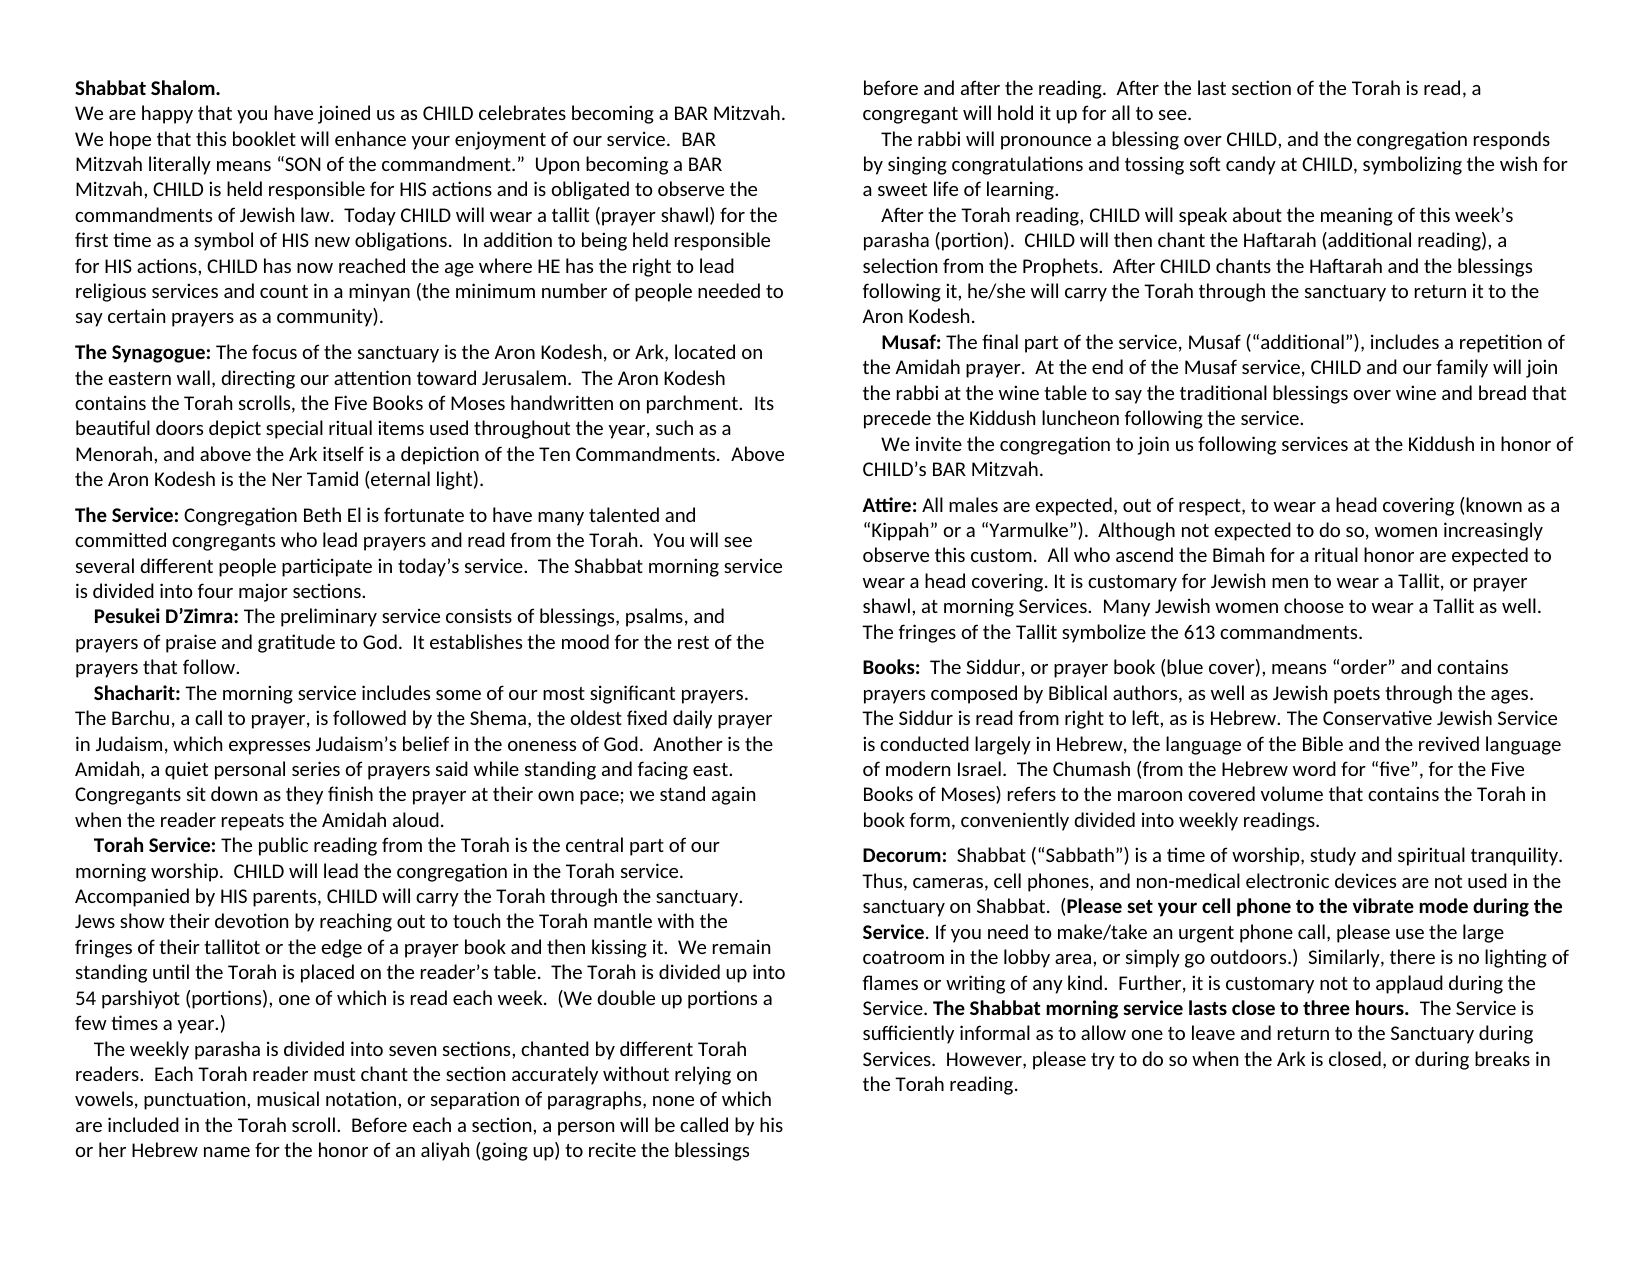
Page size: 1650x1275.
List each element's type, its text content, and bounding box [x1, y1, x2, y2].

text Attire: All males are expected, out of respect, to wear a head covering (known as a “Kippah” or a “Yarmulke”). Although not expected to do so, women increasingly observe this custom. All who ascend the Bimah for a ritual honor are expected to wear a head covering. It is customary for Jewish men to wear a Tallit, or prayer shawl, at morning Services. Many Jewish women choose to wear a Tallit as well. The fringes of the Tallit symbolize the 613 commandments. [862, 492, 1575, 644]
text After the Torah reading, CHILD will speak about the meaning of this week’s parasha (portion). CHILD will then chant the Haftarah (additional reading), a selection from the Prophets. After CHILD chants the Haftarah and the blessings following it, he/she will carry the Torah through the sanctuary to return it to the Aron Kodesh. [862, 202, 1575, 329]
text The Service: Congregation Beth El is fortunate to have many talented and committed congregants who lead prayers and read from the Torah. You will see several different people participate in today’s service. The Shabbat morning service is divided into four major sections. [75, 502, 787, 604]
text Books: The Siddur, or prayer book (blue cover), means “order” and contains prayers composed by Biblical authors, as well as Jewish poets through the ages. The Siddur is read from right to left, as is Hebrew. The Conservative Jewish Service is conducted largely in Hebrew, the language of the Bible and the revived language of modern Israel. The Chumash (from the Hebrew word for “five”, for the Five Books of Moses) refers to the maroon covered volume that contains the Torah in book form, conveniently divided into weekly readings. [862, 654, 1575, 832]
text Decorum: Shabbat (“Sabbath”) is a time of worship, study and spiritual tranquility. Thus, cameras, cell phones, and non-medical electronic devices are not used in the sanctuary on Shabbat. (Please set your cell phone to the vibrate mode during the Service. If you need to make/take an urgent phone call, please use the large coatroom in the lobby area, or simply go outdoors.) Similarly, there is no lighting of flames or writing of any kind. Further, it is customary not to applaud during the Service. The Shabbat morning service lasts close to three hours. The Service is sufficiently informal as to allow one to leave and return to the Sanctuary during Services. However, please try to do so when the Ark is closed, or during breaks in the Torah reading. [862, 843, 1575, 1126]
text Torah Service: The public reading from the Torah is the central part of our morning worship. CHILD will lead the congregation in the Torah service. Accompanied by HIS parents, CHILD will carry the Torah through the sanctuary. Jews show their devotion by reaching out to touch the Torah mantle with the fringes of their tallitot or the edge of a prayer book and then kissing it. We remain standing until the Torah is placed on the reader’s table. The Torah is divided up into 54 parshiyot (portions), one of which is read each week. (We double up portions a few times a year.) [75, 832, 787, 1036]
text We invite the congregation to join us following services at the Kiddush in honor of CHILD’s BAR Mitzvah. [862, 431, 1575, 482]
text Musaf: The final part of the service, Musaf (“additional”), includes a repetition of the Amidah prayer. At the end of the Musaf service, CHILD and our family will join the rabbi at the wine table to say the traditional blessings over wine and bread that precede the Kiddush luncheon following the service. [862, 329, 1575, 431]
text The rabbi will pronounce a blessing over CHILD, and the congregation responds by singing congratulations and tossing soft candy at CHILD, symbolizing the wish for a sweet life of learning. [862, 126, 1575, 202]
text The Synagogue: The focus of the sanctuary is the Aron Kodesh, or Ark, located on the eastern wall, directing our attention toward Jerusalem. The Aron Kodesh contains the Torah scrolls, the Five Books of Moses handwritten on parchment. Its beautiful doors depict special ritual items used throughout the year, such as a Menorah, and above the Ark itself is a depiction of the Ten Commandments. Above the Aron Kodesh is the Ner Tamid (eternal light). [75, 339, 787, 492]
text The weekly parasha is divided into seven sections, chanted by different Torah readers. Each Torah reader must chant the section accurately without relying on vowels, punctuation, musical notation, or separation of paragraphs, none of which are included in the Torah scroll. Before each a section, a person will be called by his or her Hebrew name for the honor of an aliyah (going up) to recite the blessings before and after the reading. After the last section of the Torah is read, a congregant will hold it up for all to see. [75, 1036, 787, 1163]
text Shabbat Shalom. [75, 75, 787, 100]
text Shacharit: The morning service includes some of our most significant prayers. The Barchu, a call to prayer, is followed by the Shema, the oldest fixed daily prayer in Judaism, which expresses Judaism’s belief in the oneness of God. Another is the Amidah, a quiet personal series of prayers said while standing and facing east. Congregants sit down as they finish the prayer at their own pace; we stand again when the reader repeats the Amidah aloud. [75, 680, 787, 832]
text The weekly parasha is divided into seven sections, chanted by different Torah readers. Each Torah reader must chant the section accurately without relying on vowels, punctuation, musical notation, or separation of paragraphs, none of which are included in the Torah scroll. Before each a section, a person will be called by his or her Hebrew name for the honor of an aliyah (going up) to recite the blessings before and after the reading. After the last section of the Torah is read, a congregant will hold it up for all to see. [862, 75, 1575, 126]
text We are happy that you have joined us as CHILD celebrates becoming a BAR Mitzvah. We hope that this booklet will enhance your enjoyment of our service. BAR Mitzvah literally means “SON of the commandment.” Upon becoming a BAR Mitzvah, CHILD is held responsible for HIS actions and is obligated to observe the commandments of Jewish law. Today CHILD will wear a tallit (prayer shawl) for the first time as a symbol of HIS new obligations. In addition to being held responsible for HIS actions, CHILD has now reached the age where HE has the right to lead religious services and count in a minyan (the minimum number of people needed to say certain prayers as a community). [75, 100, 787, 329]
text Pesukei D’Zimra: The preliminary service consists of blessings, psalms, and prayers of praise and gratitude to God. It establishes the mood for the rest of the prayers that follow. [75, 604, 787, 680]
